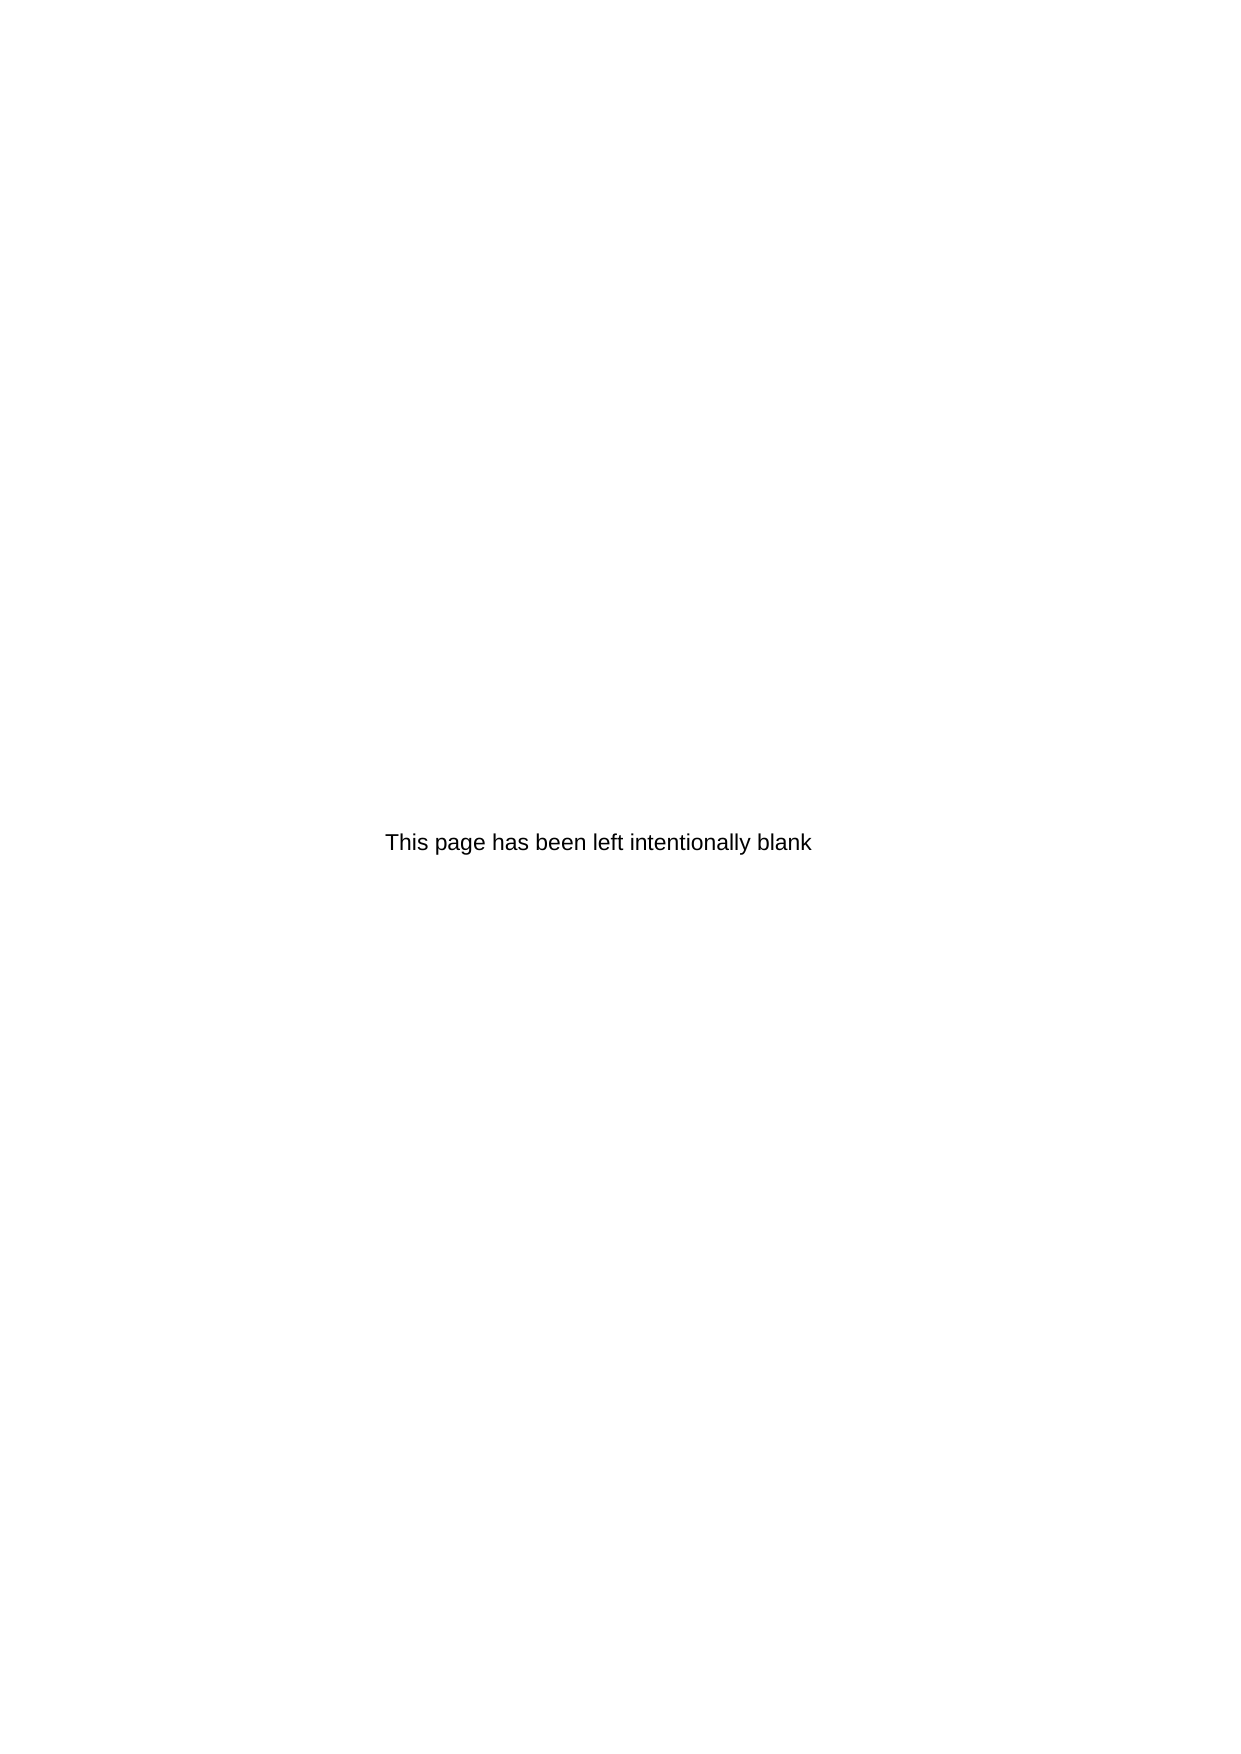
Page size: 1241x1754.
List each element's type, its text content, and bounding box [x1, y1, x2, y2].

text This page has been left intentionally blank [106, 829, 1090, 856]
